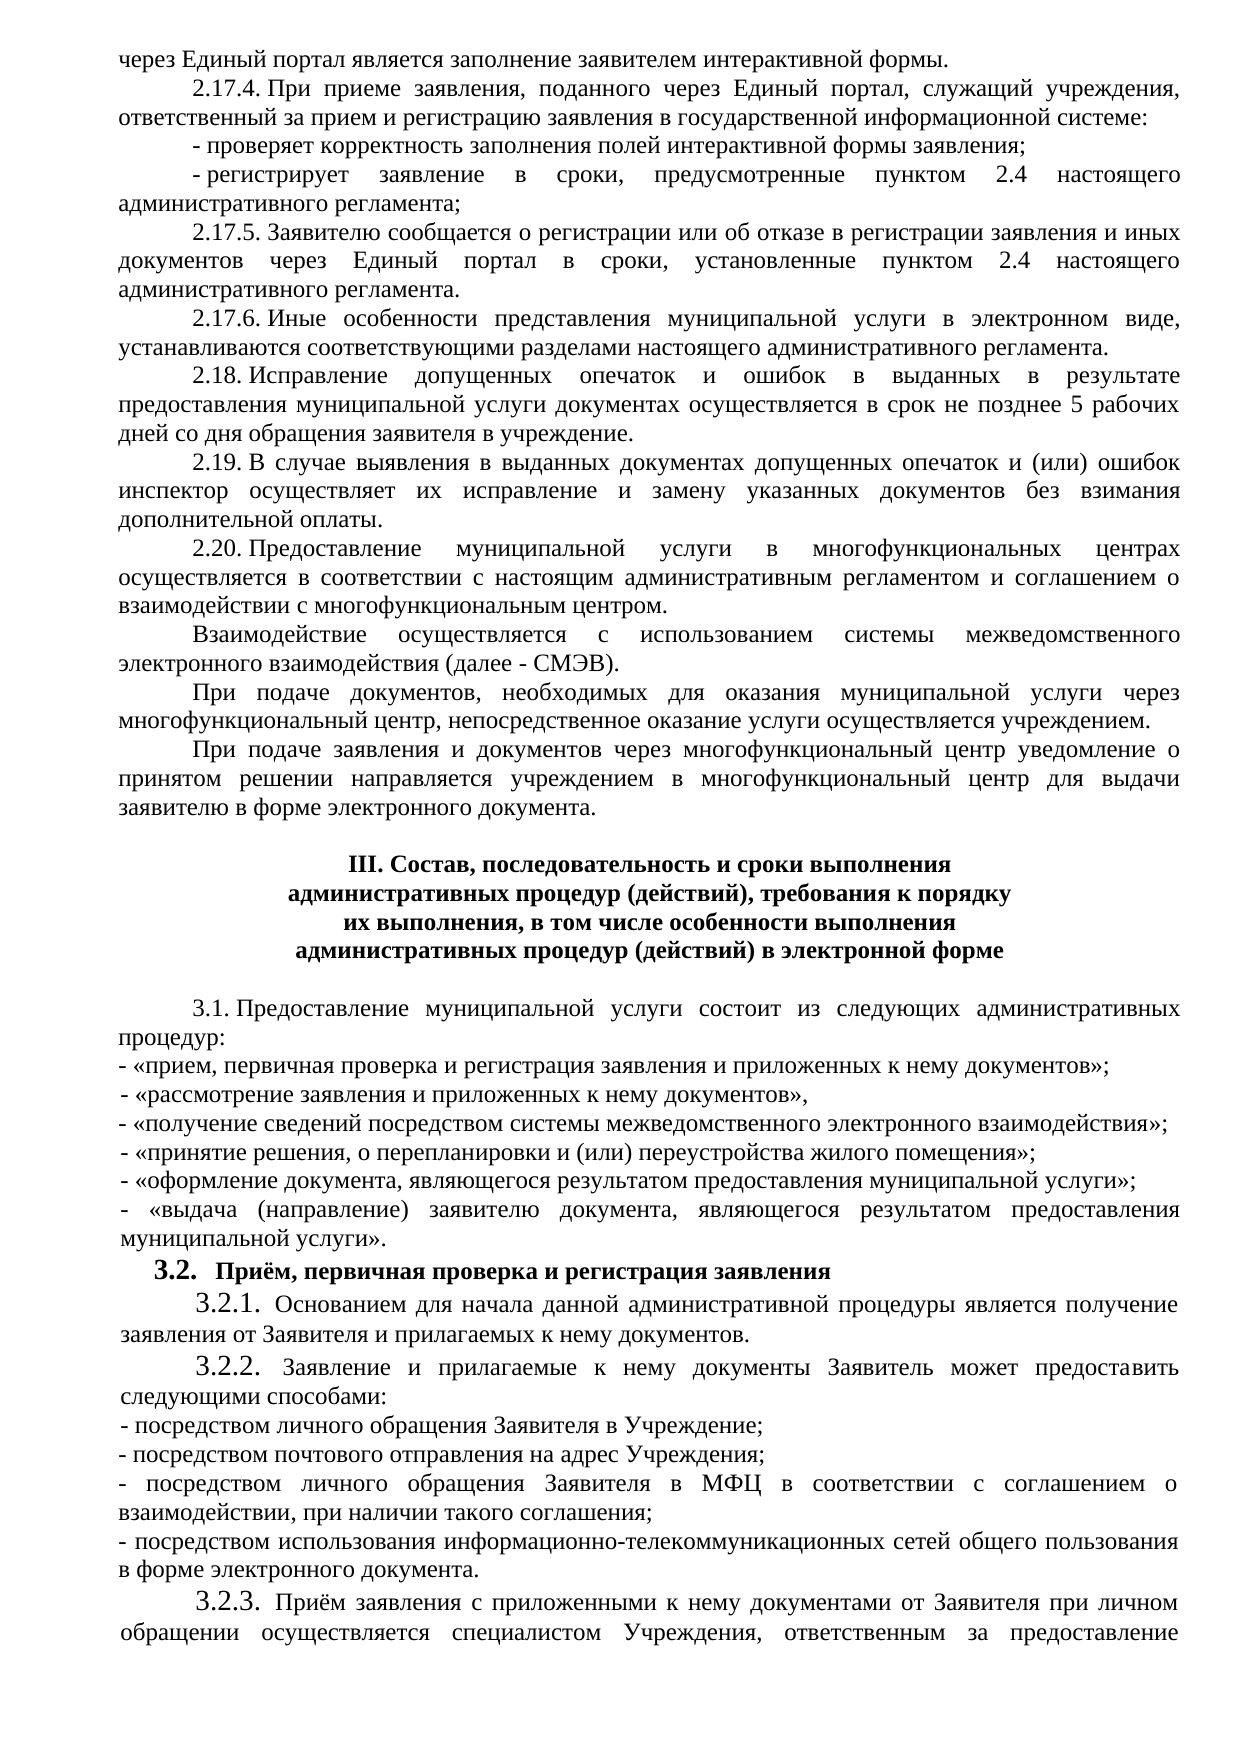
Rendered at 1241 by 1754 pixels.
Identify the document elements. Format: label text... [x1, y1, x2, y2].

text 2.18. Исправление допущенных опечаток и ошибок в выданных в результате предоставления муниципальной услуги документах осуществляется в срок не позднее 5 рабочих дней со дня обращения заявителя в учреждение. [118, 361, 1181, 447]
title административных процедур (действий), требования к порядку [118, 878, 1181, 907]
text 2.17.4. При приеме заявления, поданного через Единый портал, служащий учреждения, ответственный за прием и регистрацию заявления в государственной информационной системе: [118, 73, 1181, 131]
text При подаче заявления и документов через многофункциональный центр уведомление о принятом решении направляется учреждением в многофункциональный центр для выдачи заявителю в форме электронного документа. [118, 734, 1181, 821]
text 3.1. Предоставление муниципальной услуги состоит из следующих административных процедур: [118, 993, 1181, 1051]
text - «рассмотрение заявления и приложенных к нему документов», [120, 1079, 1181, 1108]
text - «оформление документа, являющегося результатом предоставления муниципальной услуги»; [120, 1166, 1181, 1194]
text Взаимодействие осуществляется с использованием системы межведомственного электронного взаимодействия (далее - СМЭВ). [118, 619, 1181, 677]
text 2.17.5. Заявителю сообщается о регистрации или об отказе в регистрации заявления и иных документов через Единый портал в сроки, установленные пунктом 2.4 настоящего административного регламента. [118, 217, 1181, 303]
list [120, 1583, 1179, 1646]
title административных процедур (действий) в электронной форме [118, 936, 1181, 964]
list Приём, первичная проверка и регистрация заявления [153, 1252, 1181, 1285]
list Заявление и прилагаемые к нему документы Заявитель может предоставить следующими способами: [120, 1348, 1179, 1410]
text При подаче документов, необходимых для оказания муниципальной услуги через многофункциональный центр, непосредственное оказание услуги осуществляется учреждением. [118, 677, 1181, 734]
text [118, 44, 1181, 73]
text - «принятие решения, о перепланировки и (или) переустройства жилого помещения»; [120, 1137, 1181, 1166]
text - «выдача (направление) заявителю документа, являющегося результатом предоставления муниципальной услуги». [120, 1194, 1181, 1252]
text - проверяет корректность заполнения полей интерактивной формы заявления; [118, 131, 1181, 159]
list Основанием для начала данной административной процедуры является получение заявления от Заявителя и прилагаемых к нему документов. [120, 1285, 1179, 1348]
text - «прием, первичная проверка и регистрация заявления и приложенных к нему документов»; [118, 1051, 1181, 1079]
text - посредством использования информационно-телекоммуникационных сетей общего пользования в форме электронного документа. [118, 1526, 1179, 1583]
text - «получение сведений посредством системы межведомственного электронного взаимодействия»; [118, 1108, 1181, 1137]
title их выполнения, в том числе особенности выполнения [118, 907, 1181, 936]
text - посредством личного обращения Заявителя в Учреждение; [120, 1410, 1181, 1439]
text - регистрирует заявление в сроки, предусмотренные пунктом 2.4 настоящего административного регламента; [118, 159, 1181, 217]
text 2.20. Предоставление муниципальной услуги в многофункциональных центрах осуществляется в соответствии с настоящим административным регламентом и соглашением о взаимодействии с многофункциональным центром. [118, 533, 1181, 619]
text - посредством личного обращения Заявителя в МФЦ в соответствии с соглашением о взаимодействии, при наличии такого соглашения; [118, 1468, 1179, 1526]
text 2.19. В случае выявления в выданных документах допущенных опечаток и (или) ошибок инспектор осуществляет их исправление и замену указанных документов без взимания дополнительной оплаты. [118, 447, 1181, 533]
text - посредством почтового отправления на адрес Учреждения; [118, 1439, 1181, 1467]
title III. Состав, последовательность и сроки выполнения [118, 849, 1181, 878]
text 2.17.6. Иные особенности представления муниципальной услуги в электронном виде, устанавливаются соответствующими разделами настоящего административного регламента. [118, 303, 1181, 361]
